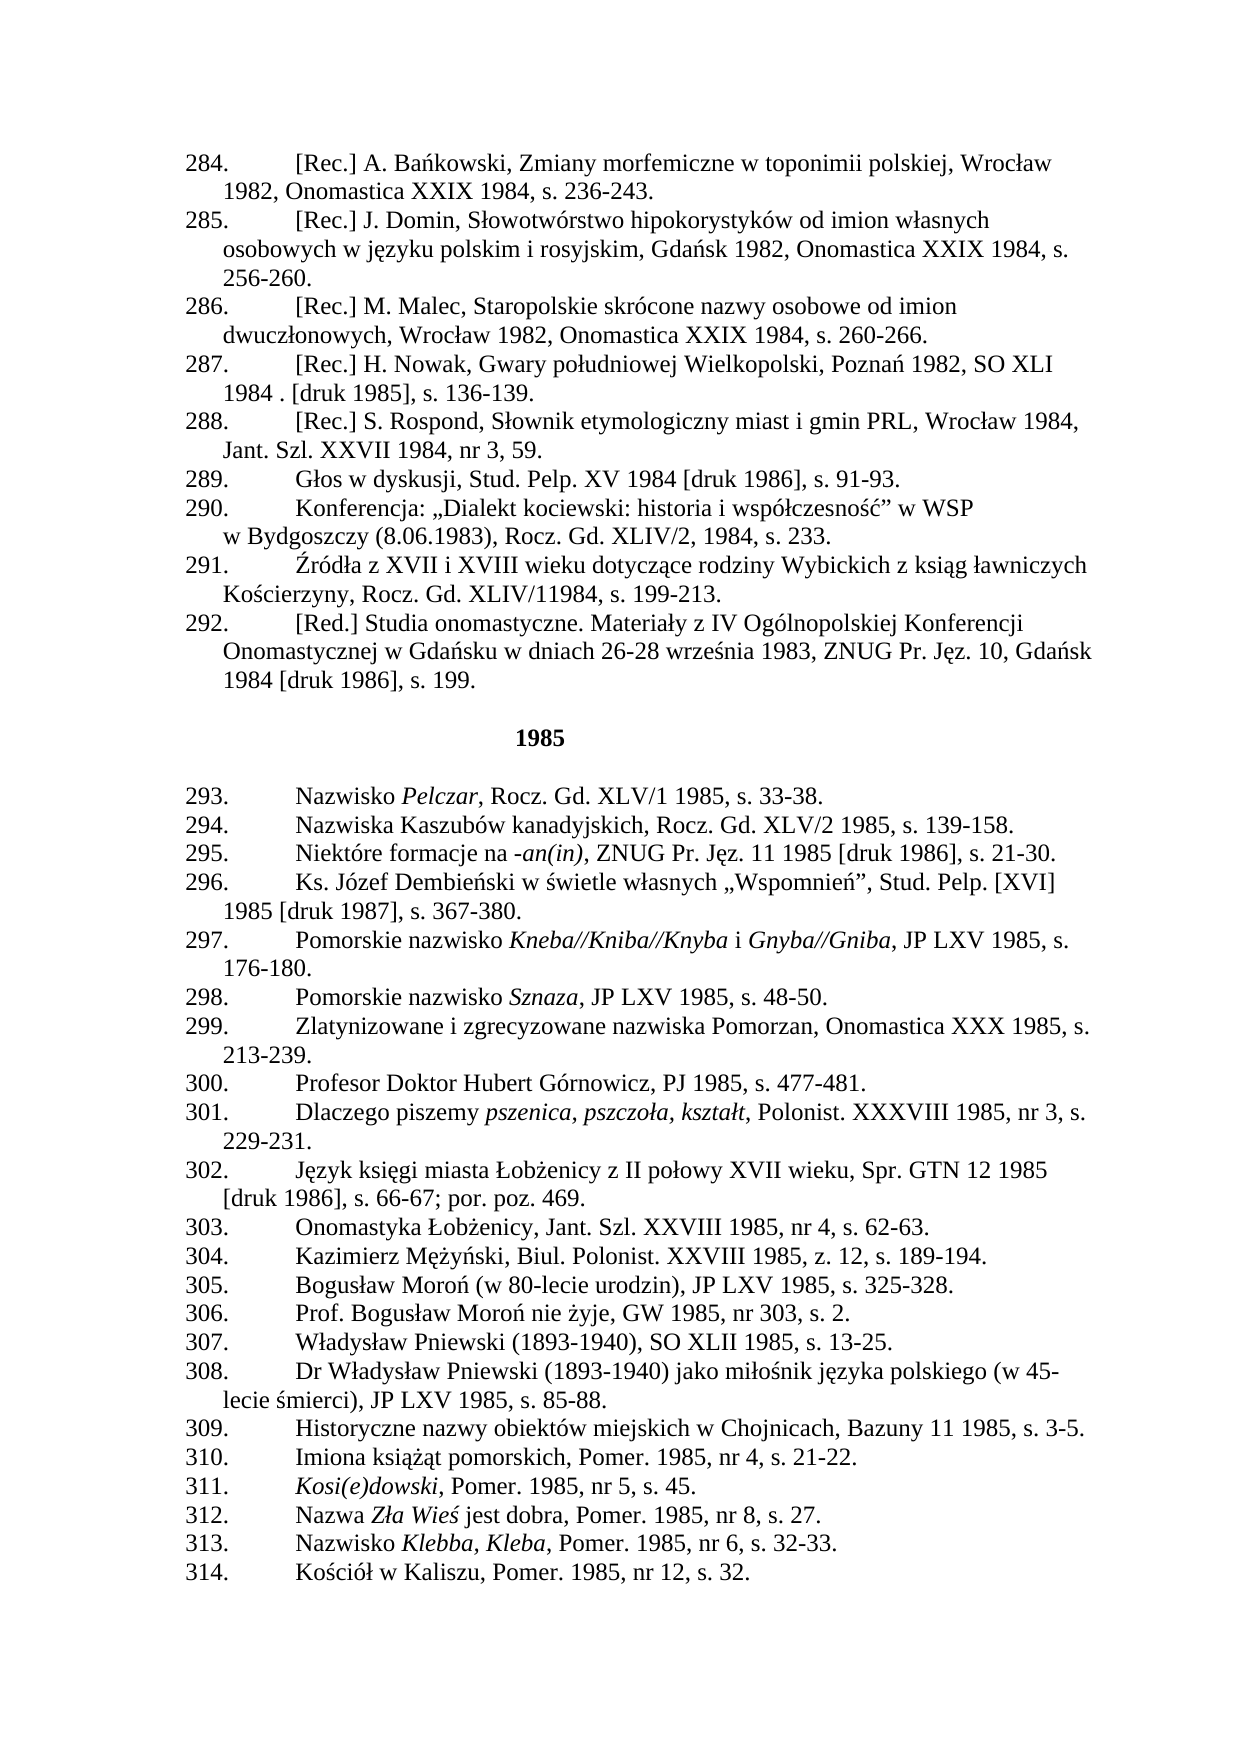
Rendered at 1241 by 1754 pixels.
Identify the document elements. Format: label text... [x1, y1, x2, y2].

list Kościół w Kaliszu, Pomer. 1985, nr 12, s. 32. [185, 1557, 1093, 1586]
list [Rec.] H. Nowak, Gwary południowej Wielkopolski, Poznań 1982, SO XLI 1984 . [druk 1985], s. 136-139. [185, 349, 1093, 406]
list Bogusław Moroń (w 80-lecie urodzin), JP LXV 1985, s. 325-328. [185, 1270, 1093, 1298]
list Historyczne nazwy obiektów miejskich w Chojnicach, Bazuny 11 1985, s. 3-5. [185, 1413, 1093, 1442]
text 1985 [515, 723, 1093, 752]
list Źródła z XVII i XVIII wieku dotyczące rodziny Wybickich z ksiąg ławniczych Kościerzyny, Rocz. Gd. XLIV/11984, s. 199-213. [185, 550, 1093, 608]
list Niektóre formacje na -an(in), ZNUG Pr. Jęz. 11 1985 [druk 1986], s. 21-30. [185, 838, 1093, 867]
list Dr Władysław Pniewski (1893-1940) jako miłośnik języka polskiego (w 45-lecie śmierci), JP LXV 1985, s. 85-88. [185, 1356, 1093, 1413]
list Nazwiska Kaszubów kanadyjskich, Rocz. Gd. XLV/2 1985, s. 139-158. [185, 810, 1093, 838]
list Kosi(e)dowski, Pomer. 1985, nr 5, s. 45. [185, 1471, 1093, 1500]
list Język księgi miasta Łobżenicy z II połowy XVII wieku, Spr. GTN 12 1985 [druk 1986], s. 66-67; por. poz. 469. [185, 1155, 1093, 1212]
list [Rec.] A. Bańkowski, Zmiany morfemiczne w toponimii polskiej, Wrocław 1982, Onomastica XXIX 1984, s. 236-243. [185, 148, 1093, 205]
list [Rec.] J. Domin, Słowotwórstwo hipokorystyków od imion własnych osobowych w języku polskim i rosyjskim, Gdańsk 1982, Onomastica XXIX 1984, s. 256-260. [185, 205, 1093, 291]
list Pomorskie nazwisko Sznaza, JP LXV 1985, s. 48-50. [185, 982, 1093, 1011]
list [Rec.] M. Malec, Staropolskie skrócone nazwy osobowe od imion dwuczłonowych, Wrocław 1982, Onomastica XXIX 1984, s. 260-266. [185, 291, 1093, 349]
list Nazwa Zła Wieś jest dobra, Pomer. 1985, nr 8, s. 27. [185, 1500, 1093, 1528]
list Zlatynizowane i zgrecyzowane nazwiska Pomorzan, Onomastica XXX 1985, s. 213-239. [185, 1011, 1093, 1068]
list Prof. Bogusław Moroń nie żyje, GW 1985, nr 303, s. 2. [185, 1298, 1093, 1327]
list Profesor Doktor Hubert Górnowicz, PJ 1985, s. 477-481. [185, 1068, 1093, 1097]
list Konferencja: „Dialekt kociewski: historia i współczesność” w WSP w Bydgoszczy (8.06.1983), Rocz. Gd. XLIV/2, 1984, s. 233. [185, 493, 1093, 550]
list [Rec.] S. Rospond, Słownik etymologiczny miast i gmin PRL, Wrocław 1984, Jant. Szl. XXVII 1984, nr 3, 59. [185, 406, 1093, 464]
list Imiona książąt pomorskich, Pomer. 1985, nr 4, s. 21-22. [185, 1442, 1093, 1471]
list Kazimierz Mężyński, Biul. Polonist. XXVIII 1985, z. 12, s. 189-194. [185, 1241, 1093, 1270]
list Nazwisko Pelczar, Rocz. Gd. XLV/1 1985, s. 33-38. [185, 781, 1093, 810]
list Ks. Józef Dembieński w świetle własnych „Wspomnień”, Stud. Pelp. [XVI] 1985 [druk 1987], s. 367-380. [185, 867, 1093, 925]
list [Red.] Studia onomastyczne. Materiały z IV Ogólnopolskiej Konferencji Onomastycznej w Gdańsku w dniach 26-28 września 1983, ZNUG Pr. Jęz. 10, Gdańsk 1984 [druk 1986], s. 199. [185, 608, 1093, 694]
list Onomastyka Łobżenicy, Jant. Szl. XXVIII 1985, nr 4, s. 62-63. [185, 1212, 1093, 1241]
list Głos w dyskusji, Stud. Pelp. XV 1984 [druk 1986], s. 91-93. [185, 464, 1093, 493]
list Pomorskie nazwisko Kneba//Kniba//Knyba i Gnyba//Gniba, JP LXV 1985, s. 176-180. [185, 925, 1093, 982]
list Władysław Pniewski (1893-1940), SO XLII 1985, s. 13-25. [185, 1327, 1093, 1356]
list Nazwisko Klebba, Kleba, Pomer. 1985, nr 6, s. 32-33. [185, 1528, 1093, 1557]
list Dlaczego piszemy pszenica, pszczoła, kształt, Polonist. XXXVIII 1985, nr 3, s. 229-231. [185, 1097, 1093, 1155]
